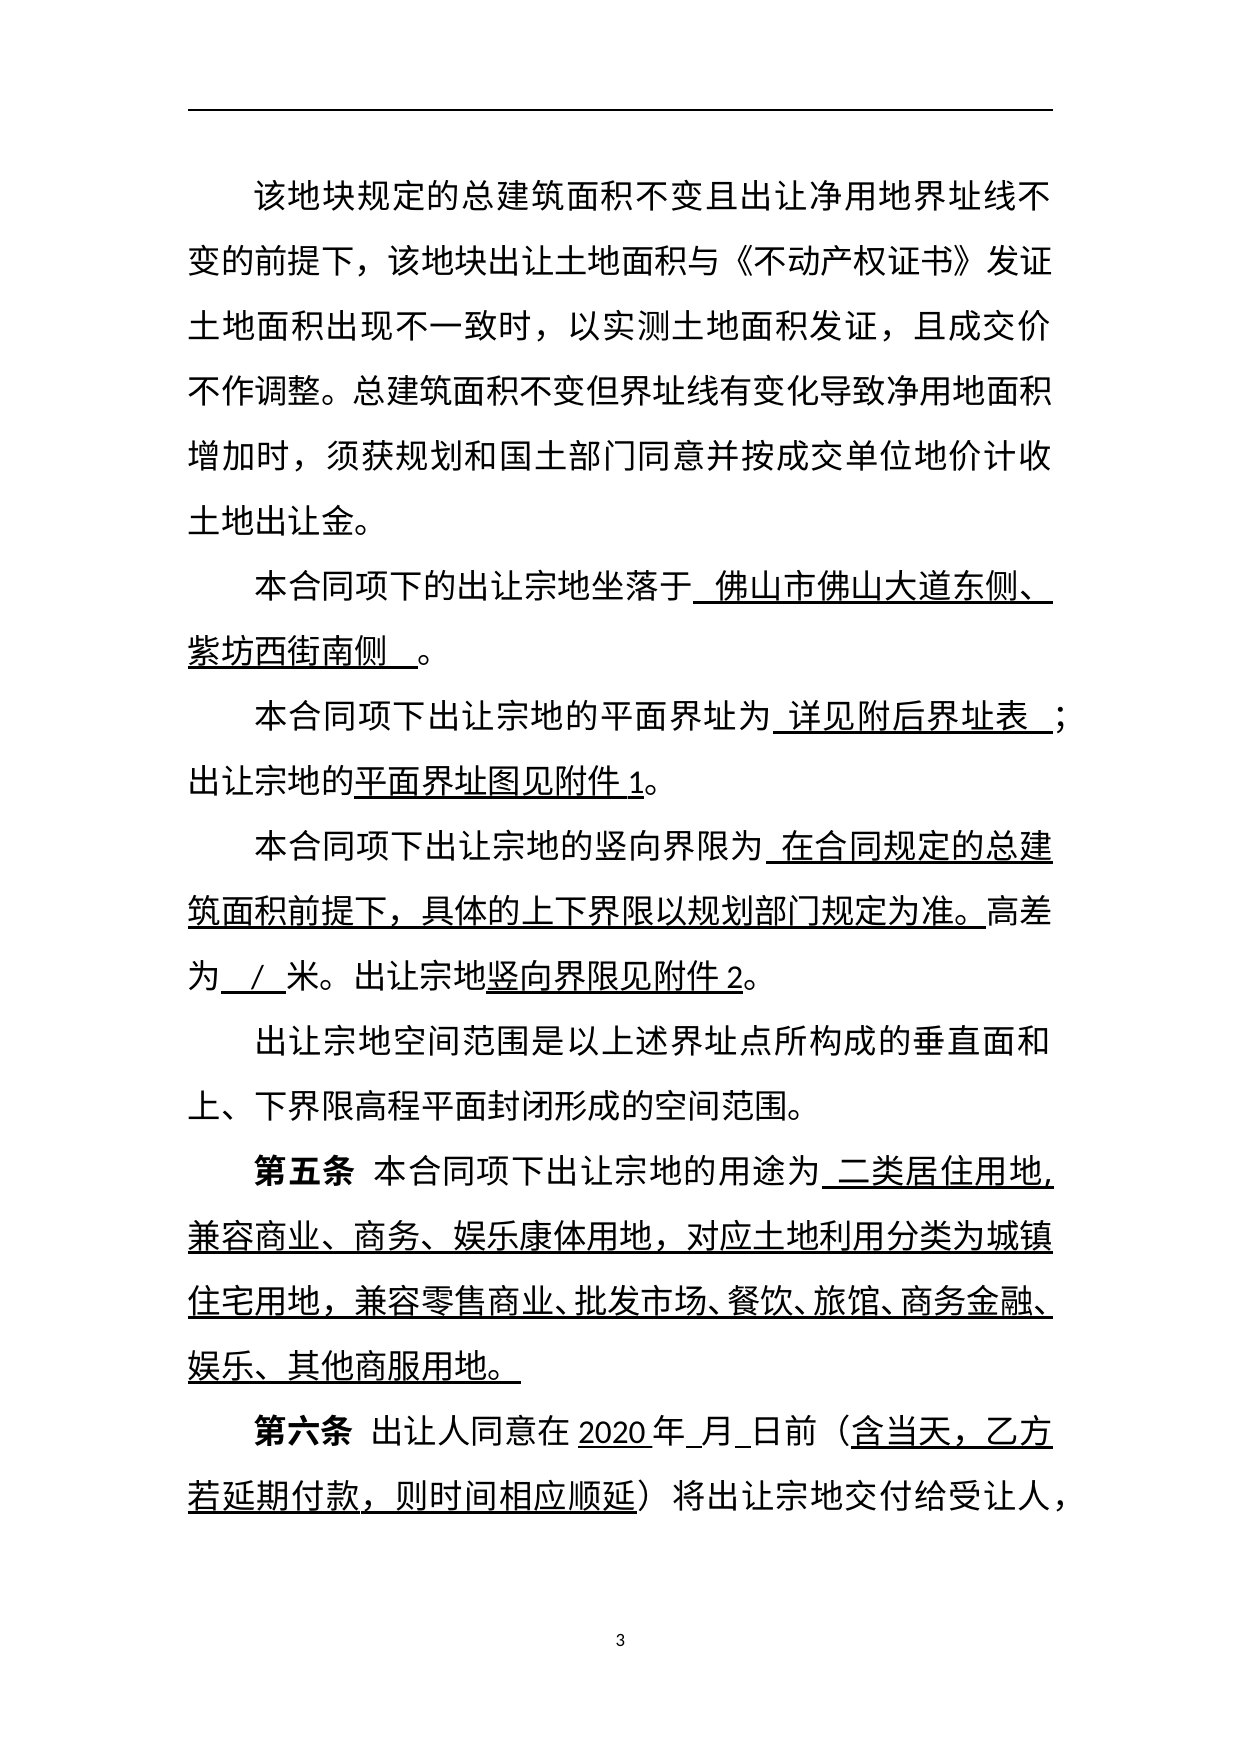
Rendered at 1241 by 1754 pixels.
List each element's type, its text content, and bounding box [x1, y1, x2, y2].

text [187, 1397, 1053, 1527]
text 本合同项下出让宗地的竖向界限为 在合同规定的总建筑面积前提下，具体的上下界限以规划部门规定为准。高差为 / 米。出让宗地竖向界限见附件2。 [187, 812, 1053, 1007]
text 该地块规定的总建筑面积不变且出让净用地界址线不变的前提下，该地块出让土地面积与《不动产权证书》发证土地面积出现不一致时，以实测土地面积发证，且成交价不作调整。总建筑面积不变但界址线有变化导致净用地面积增加时，须获规划和国土部门同意并按成交单位地价计收土地出让金。 [187, 162, 1053, 552]
text 第五条 本合同项下出让宗地的用途为 二类居住用地,兼容商业、商务、娱乐康体用地，对应土地利用分类为城镇住宅用地，兼容零售商业、批发市场、餐饮、旅馆、商务金融、娱乐、其他商服用地。 [187, 1137, 1053, 1397]
text 本合同项下的出让宗地坐落于 佛山市佛山大道东侧、紫坊西街南侧 。 [187, 552, 1053, 682]
text 本合同项下出让宗地的平面界址为 详见附后界址表 ；出让宗地的平面界址图见附件1。 [187, 682, 1053, 812]
text 出让宗地空间范围是以上述界址点所构成的垂直面和上、下界限高程平面封闭形成的空间范围。 [187, 1007, 1053, 1137]
